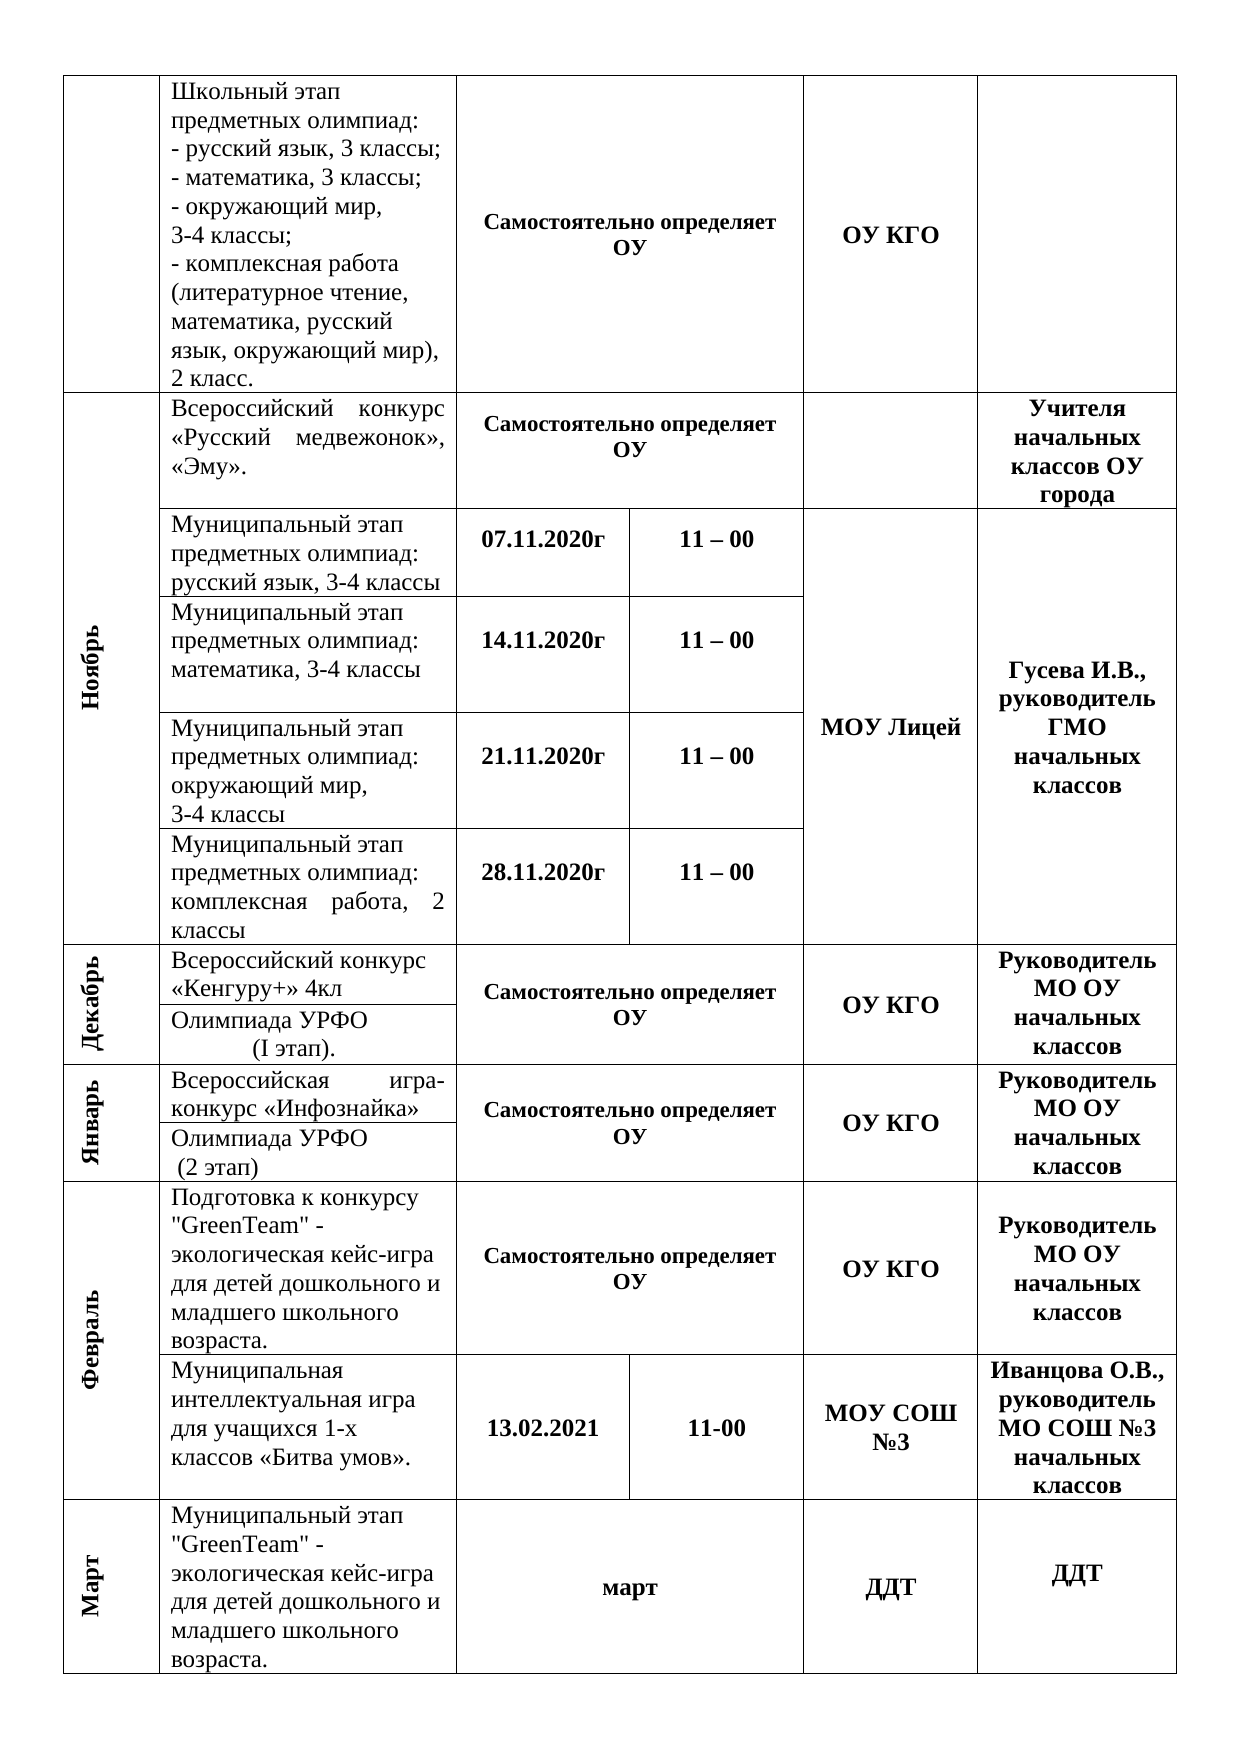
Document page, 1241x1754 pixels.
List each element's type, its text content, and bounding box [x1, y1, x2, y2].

table_cell Самостоятельно определяет ОУ [457, 76, 803, 392]
table_cell Олимпиада УРФО (2 этап) [160, 1123, 456, 1181]
table_cell Март [64, 1500, 159, 1673]
table_cell Всероссийский конкурс «Русский медвежонок», «Эму». [160, 393, 456, 508]
table_cell Муниципальный этап предметных олимпиад: математика, 3-4 классы [160, 597, 456, 712]
table_cell 28.11.2020г [457, 829, 629, 944]
table_cell Муниципальный этап предметных олимпиад: комплексная работа, 2 классы [160, 829, 456, 944]
table_cell 14.11.2020г [457, 597, 629, 712]
table_cell ОУ КГО [804, 945, 977, 1064]
table_cell Руководитель МО ОУ начальных классов [978, 1182, 1176, 1354]
table_cell 13.02.2021 [457, 1355, 629, 1499]
table_cell ДДТ [978, 1500, 1176, 1673]
table_cell Всероссийская игра-конкурс «Инфознайка» [160, 1065, 456, 1122]
table_cell Муниципальный этап предметных олимпиад: окружающий мир, 3-4 классы [160, 713, 456, 828]
table_cell Февраль [64, 1182, 159, 1499]
table_cell Самостоятельно определяет ОУ [457, 945, 803, 1064]
table_cell 11-00 [630, 1355, 803, 1499]
table_cell 11 – 00 [630, 509, 803, 596]
table_cell Самостоятельно определяет ОУ [457, 393, 803, 508]
table_cell ДДТ [804, 1500, 977, 1673]
table_cell Иванцова О.В., руководитель МО СОШ №3 начальных классов [978, 1355, 1176, 1499]
table_cell март [457, 1500, 803, 1673]
table_cell Январь [64, 1065, 159, 1181]
table_cell 11 – 00 [630, 597, 803, 712]
table_cell 11 – 00 [630, 713, 803, 828]
table_cell Самостоятельно определяет ОУ [457, 1065, 803, 1181]
table_cell Учителя начальных классов ОУ города [978, 393, 1176, 508]
table_cell Олимпиада УРФО (I этап). [160, 1005, 456, 1064]
table_cell Руководитель МО ОУ начальных классов [978, 1065, 1176, 1181]
table_cell Гусева И.В., руководитель ГМО начальных классов [978, 509, 1176, 944]
table_cell 11 – 00 [630, 829, 803, 944]
table_cell Подготовка к конкурсу "GreenTeam" - экологическая кейс-игра для детей дошкольного и младшего школьного возраста. [160, 1182, 456, 1354]
table_cell Школьный этап предметных олимпиад: - русский язык, 3 классы; - математика, 3 классы; - окружающий мир, 3-4 классы; - комплексная работа (литературное чтение, математика, русский язык, окружающий мир), 2 класс. [160, 76, 456, 392]
table_cell [804, 393, 977, 508]
table_cell МОУ Лицей [804, 509, 977, 944]
table_cell ОУ КГО [804, 1182, 977, 1354]
table_cell Всероссийский конкурс «Кенгуру+» 4кл [160, 945, 456, 1004]
table_cell Муниципальный этап "GreenTeam" - экологическая кейс-игра для детей дошкольного и младшего школьного возраста. [160, 1500, 456, 1673]
table_cell Декабрь [64, 945, 159, 1064]
table_cell Муниципальная интеллектуальная игра для учащихся 1-х классов «Битва умов». [160, 1355, 456, 1499]
table_cell 07.11.2020г [457, 509, 629, 596]
table_cell Руководитель МО ОУ начальных классов [978, 945, 1176, 1064]
table_cell 21.11.2020г [457, 713, 629, 828]
table_cell ОУ КГО [804, 76, 977, 392]
table_cell МОУ СОШ №3 [804, 1355, 977, 1499]
table_cell Самостоятельно определяет ОУ [457, 1182, 803, 1354]
table_cell Ноябрь [64, 393, 159, 944]
table_cell ОУ КГО [804, 1065, 977, 1181]
table_cell Муниципальный этап предметных олимпиад: русский язык, 3-4 классы [160, 509, 456, 596]
